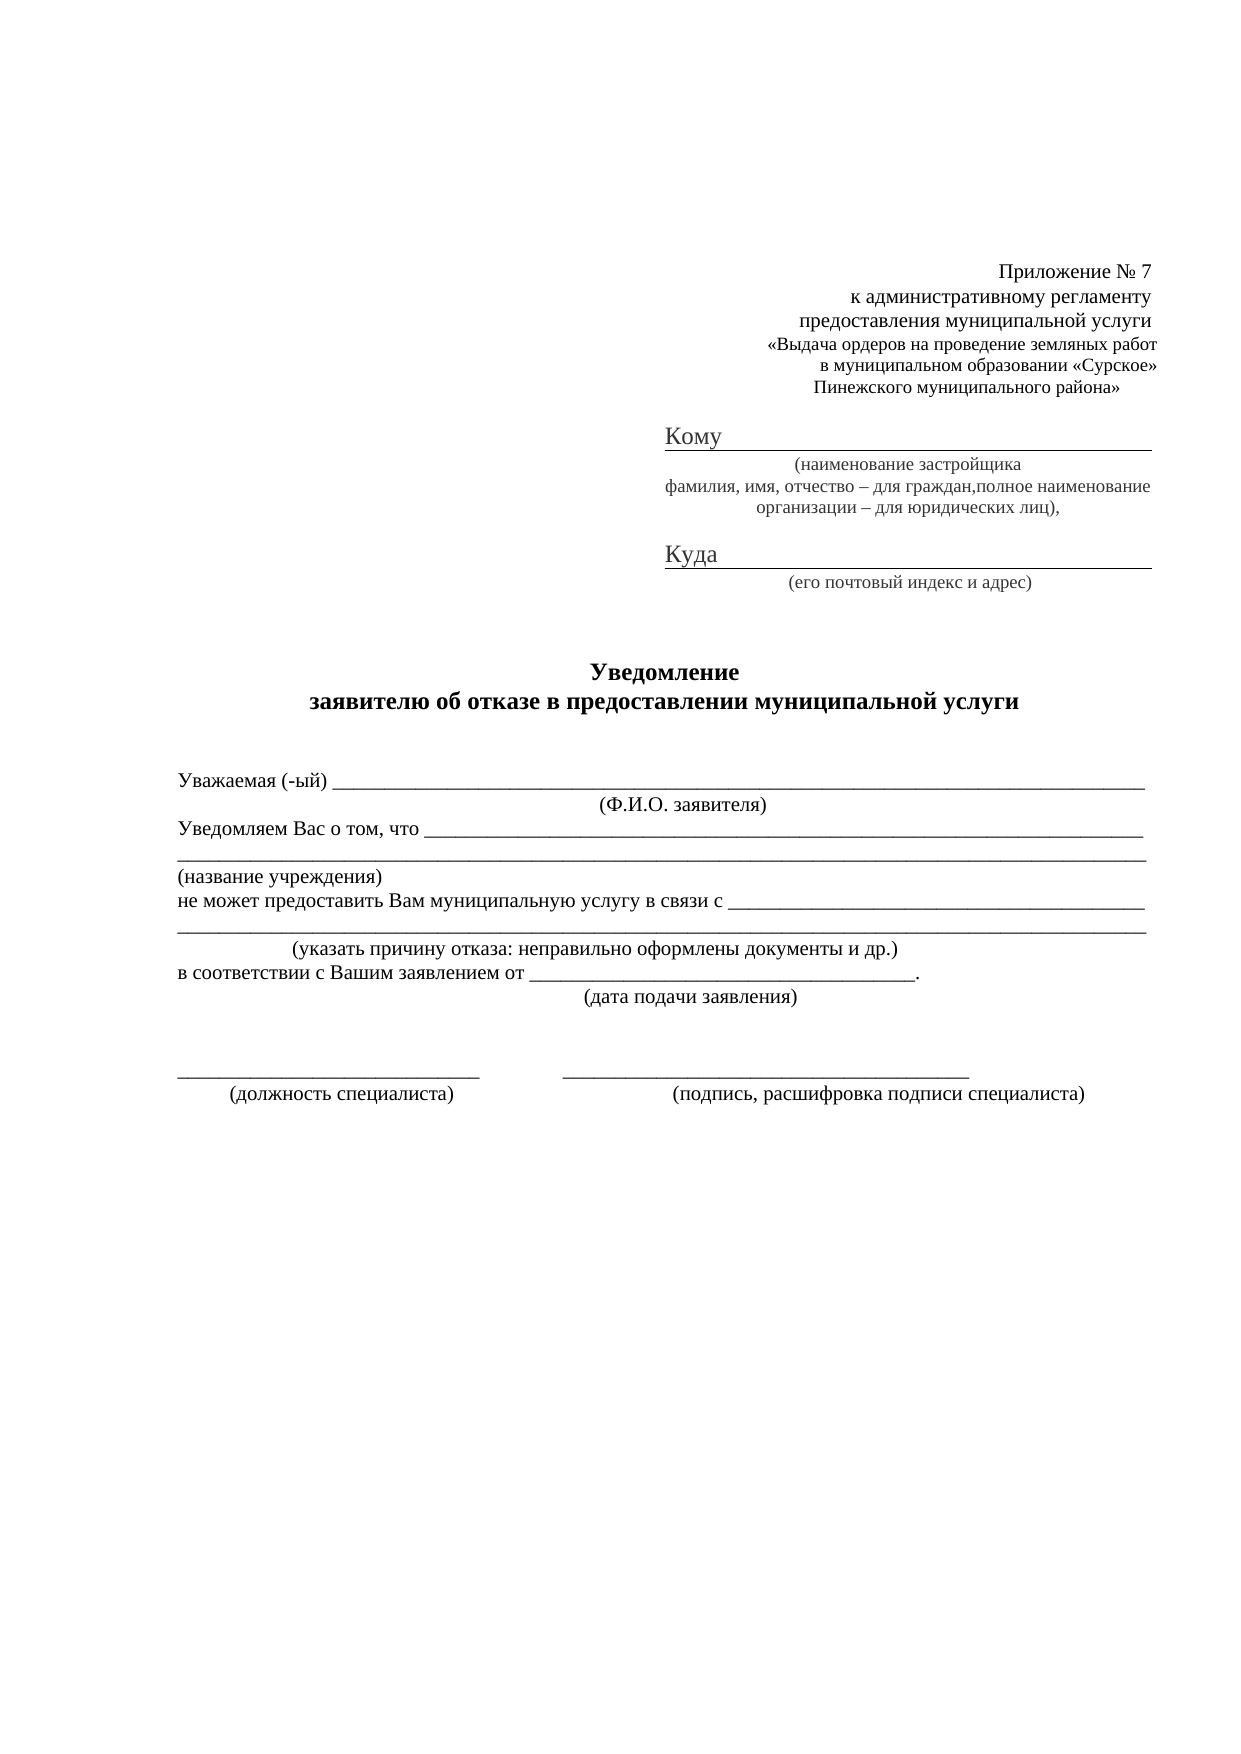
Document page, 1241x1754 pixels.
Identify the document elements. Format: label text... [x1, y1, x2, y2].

text к административному регламенту [177, 284, 1152, 308]
text _____________________________ _______________________________________ [177, 1056, 1152, 1081]
text Куда [664, 539, 1152, 568]
text Приложение № 7 [177, 251, 1152, 284]
text (Ф.И.О. заявителя) [177, 792, 1152, 816]
text (его почтовый индекс и адрес) [664, 569, 1152, 593]
text «Выдача ордеров на проведение земляных работ [177, 332, 1157, 354]
text Уведомляем Вас о том, что _____________________________________________________________________ [177, 816, 1152, 840]
text не может предоставить Вам муниципальную услугу в связи с ________________________________________ [177, 888, 1152, 912]
text _____________________________________________________________________________________________ [177, 840, 1152, 864]
text заявителю об отказе в предоставлении муниципальной услуги [177, 686, 1152, 715]
text (дата подачи заявления) [177, 984, 1152, 1008]
text (название учреждения) [177, 864, 1152, 888]
text _____________________________________________________________________________________________ [177, 912, 1152, 936]
text в муниципальном образовании «Сурское» [177, 354, 1157, 376]
text (указать причину отказа: неправильно оформлены документы и др.) [177, 936, 1152, 960]
text Пинежского муниципального района» [177, 376, 1152, 397]
text (наименование застройщика [664, 451, 1152, 471]
text Уведомление [177, 657, 1152, 686]
text фамилия, имя, отчество – для граждан,полное наименование организации – для юридических лиц), [664, 471, 1152, 518]
text (должность специалиста) (подпись, расшифровка подписи специалиста) [177, 1081, 1152, 1104]
text Кому [664, 421, 1152, 450]
text предоставления муниципальной услуги [177, 308, 1152, 332]
text в соответствии с Вашим заявлением от _____________________________________. [177, 960, 1152, 984]
text Уважаемая (-ый) ______________________________________________________________________________ [177, 768, 1152, 792]
